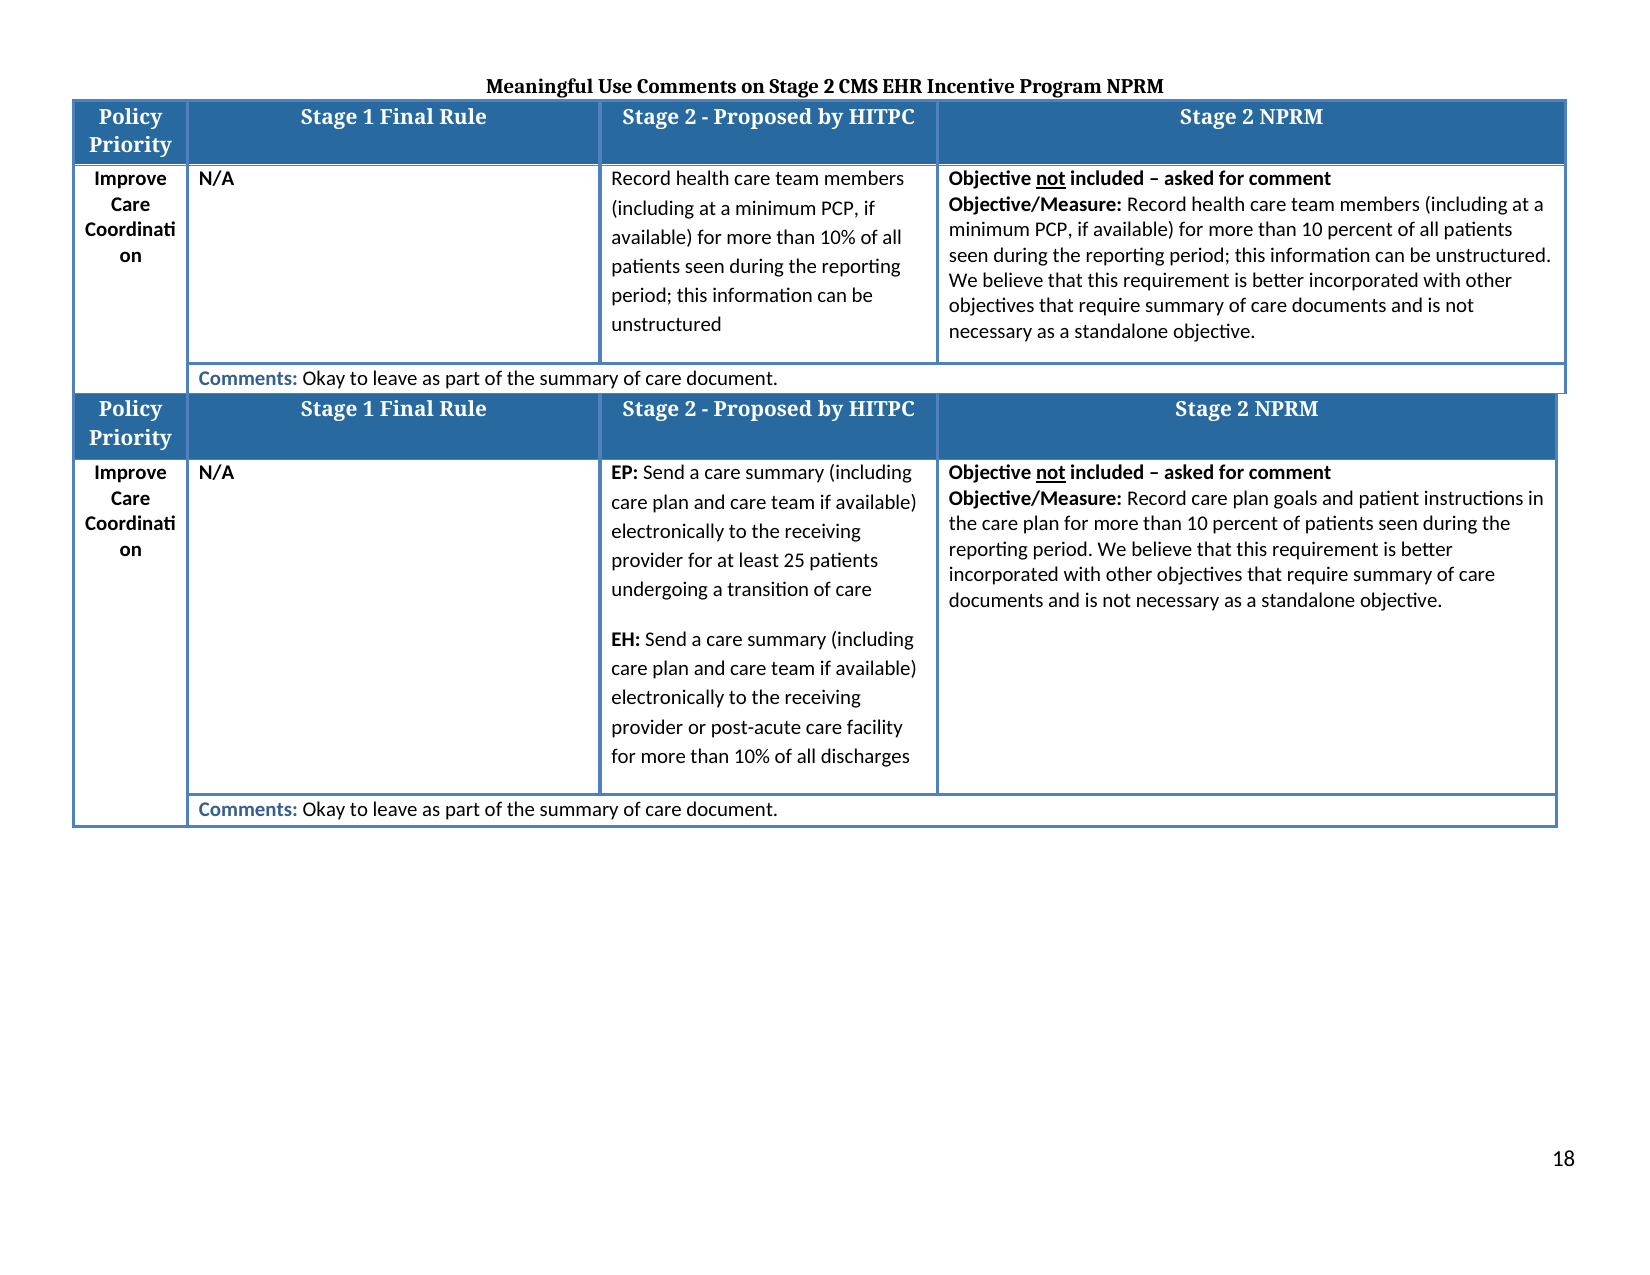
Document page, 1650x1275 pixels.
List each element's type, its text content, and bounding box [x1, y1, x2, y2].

table_header Stage 1 Final Rule [189, 102, 598, 164]
table_cell Stage 2 NPRM [939, 394, 1555, 459]
table_cell Stage 2 - Proposed by HITPC [602, 394, 936, 459]
table_header Policy Priority [75, 102, 186, 164]
table_cell Improve Care Coordination [75, 166, 186, 393]
table_cell Record health care team members (including at a minimum PCP, if available) for more than 10% of all patients seen during the reporting period; this information can be unstructured [602, 166, 936, 362]
table_cell N/A [189, 460, 598, 793]
table_cell Policy Priority [75, 394, 186, 459]
table_cell EP: Send a care summary (including care plan and care team if available) electronically to the receiving provider for at least 25 patients undergoing a transition of care EH: Send a care summary (including care plan and care team if available) electronically to the receiving provider or post-acute care facility for more than 10% of all discharges [602, 460, 936, 793]
table_cell Comments: Okay to leave as part of the summary of care document. [189, 796, 1555, 825]
table_cell Improve Care Coordination [75, 460, 186, 825]
table_cell Objective not included – asked for comment Objective/Measure: Record health care team members (including at a minimum PCP, if available) for more than 10 percent of all patients seen during the reporting period; this information can be unstructured. We believe that this requirement is better incorporated with other objectives that require summary of care documents and is not necessary as a standalone objective. [939, 166, 1564, 362]
table_cell Objective not included – asked for comment Objective/Measure: Record care plan goals and patient instructions in the care plan for more than 10 percent of patients seen during the reporting period. We believe that this requirement is better incorporated with other objectives that require summary of care documents and is not necessary as a standalone objective. [939, 460, 1555, 793]
table_cell N/A [189, 166, 598, 362]
table_header Stage 2 NPRM [939, 102, 1564, 164]
table_cell Stage 1 Final Rule [189, 394, 598, 459]
table_header Stage 2 - Proposed by HITPC [602, 102, 936, 164]
table_cell Comments: Okay to leave as part of the summary of care document. [189, 365, 1564, 393]
